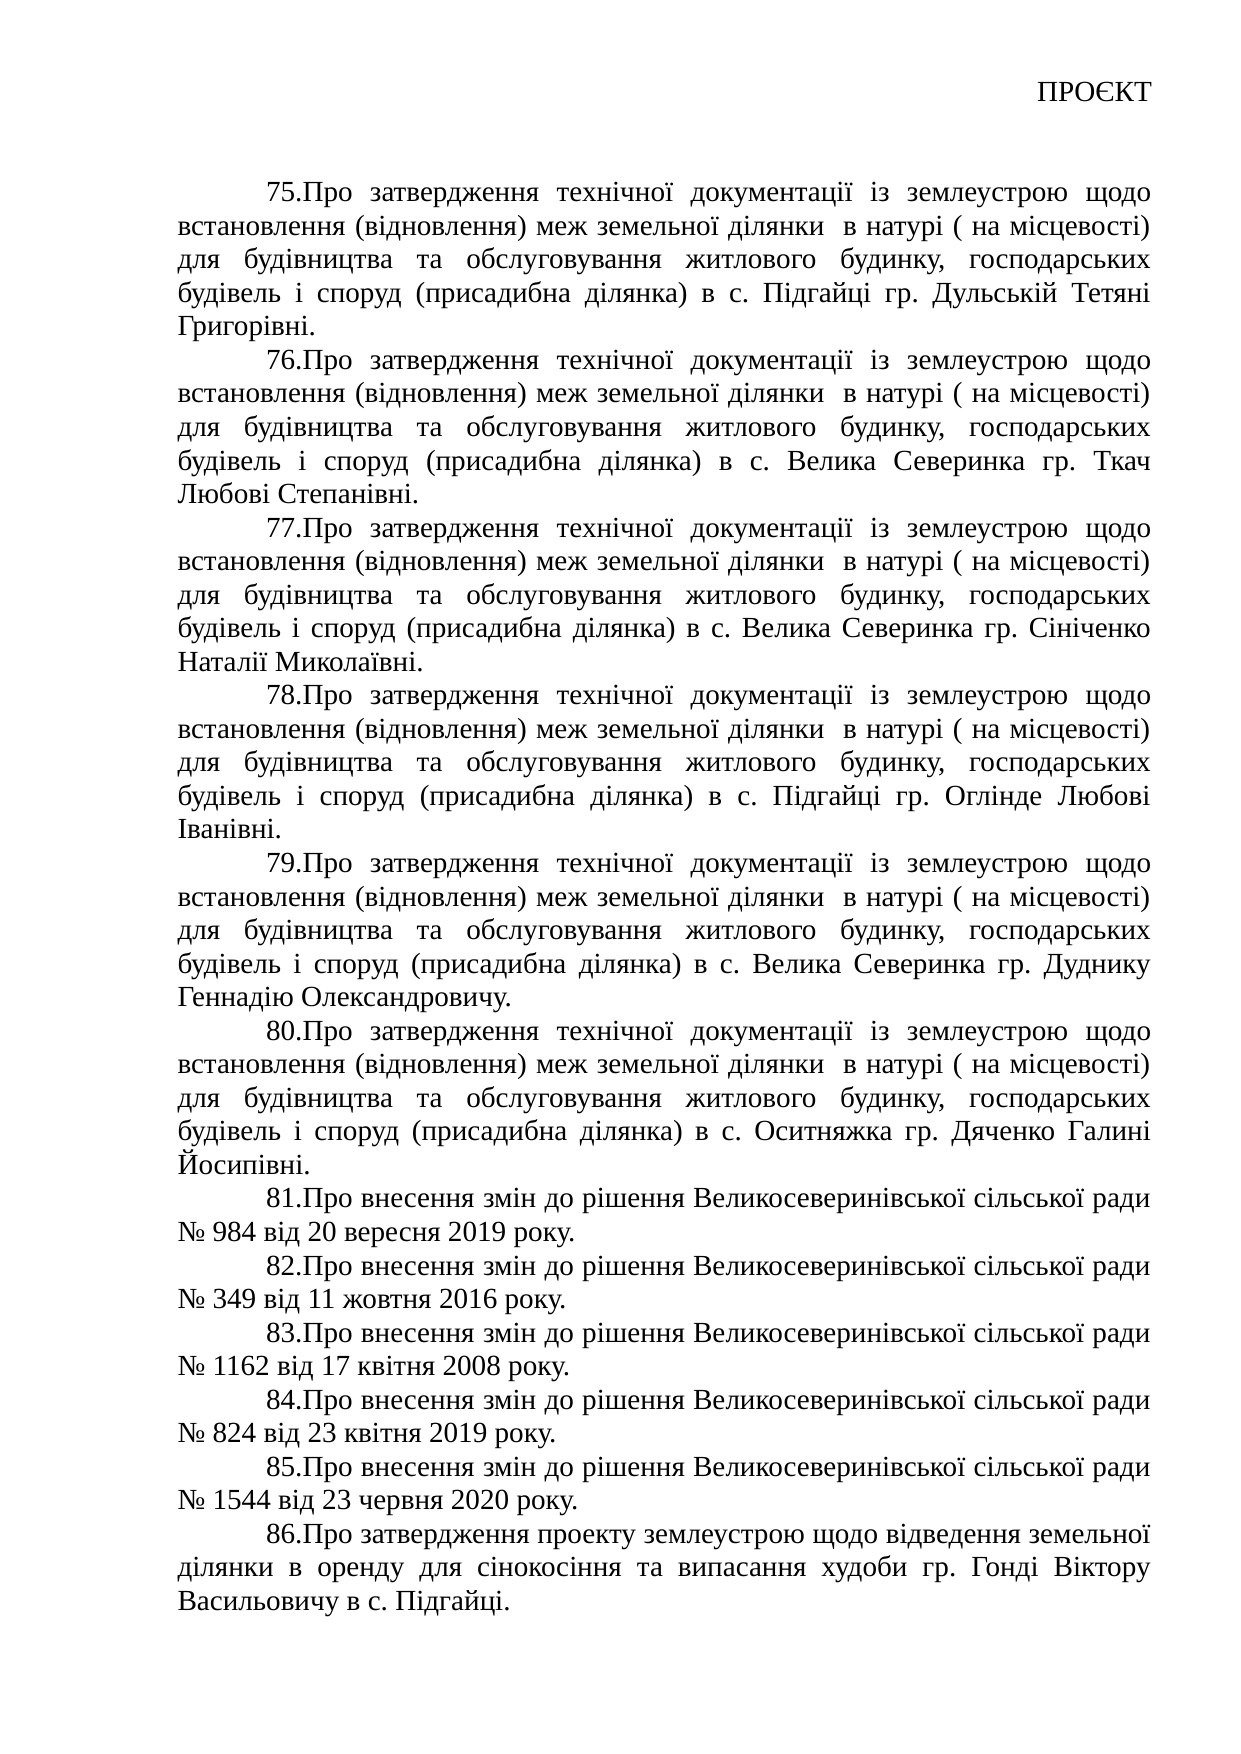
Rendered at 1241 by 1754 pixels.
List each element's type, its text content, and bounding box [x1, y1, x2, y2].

text 81.Про внесення змін до рішення Великосеверинівської сільської ради № 984 від 20 вересня 2019 року. [177, 1181, 1152, 1248]
text 79.Про затвердження технічної документації із землеустрою щодо встановлення (відновлення) меж земельної ділянки в натурі ( на місцевості) для будівництва та обслуговування житлового будинку, господарських будівель і споруд (присадибна ділянка) в с. Велика Северинка гр. Дуднику Геннадію Олександровичу. [177, 845, 1152, 1013]
text 86.Про затвердження проекту землеустрою щодо відведення земельної ділянки в оренду для сінокосіння та випасання худоби гр. Гонді Віктору Васильовичу в с. Підгайці. [177, 1516, 1152, 1617]
text 85.Про внесення змін до рішення Великосеверинівської сільської ради № 1544 від 23 червня 2020 року. [177, 1449, 1152, 1516]
text 80.Про затвердження технічної документації із землеустрою щодо встановлення (відновлення) меж земельної ділянки в натурі ( на місцевості) для будівництва та обслуговування житлового будинку, господарських будівель і споруд (присадибна ділянка) в с. Оситняжка гр. Дяченко Галині Йосипівні. [177, 1013, 1152, 1181]
text 77.Про затвердження технічної документації із землеустрою щодо встановлення (відновлення) меж земельної ділянки в натурі ( на місцевості) для будівництва та обслуговування житлового будинку, господарських будівель і споруд (присадибна ділянка) в с. Велика Северинка гр. Сініченко Наталії Миколаївні. [177, 510, 1152, 677]
text 78.Про затвердження технічної документації із землеустрою щодо встановлення (відновлення) меж земельної ділянки в натурі ( на місцевості) для будівництва та обслуговування житлового будинку, господарських будівель і споруд (присадибна ділянка) в с. Підгайці гр. Оглінде Любові Іванівні. [177, 677, 1152, 845]
text 83.Про внесення змін до рішення Великосеверинівської сільської ради № 1162 від 17 квітня 2008 року. [177, 1315, 1152, 1382]
text 75.Про затвердження технічної документації із землеустрою щодо встановлення (відновлення) меж земельної ділянки в натурі ( на місцевості) для будівництва та обслуговування житлового будинку, господарських будівель і споруд (присадибна ділянка) в с. Підгайці гр. Дульській Тетяні Григорівні. [177, 174, 1152, 342]
text 76.Про затвердження технічної документації із землеустрою щодо встановлення (відновлення) меж земельної ділянки в натурі ( на місцевості) для будівництва та обслуговування житлового будинку, господарських будівель і споруд (присадибна ділянка) в с. Велика Северинка гр. Ткач Любові Степанівні. [177, 342, 1152, 510]
text 82.Про внесення змін до рішення Великосеверинівської сільської ради № 349 від 11 жовтня 2016 року. [177, 1248, 1152, 1315]
text 84.Про внесення змін до рішення Великосеверинівської сільської ради № 824 від 23 квітня 2019 року. [177, 1382, 1152, 1449]
